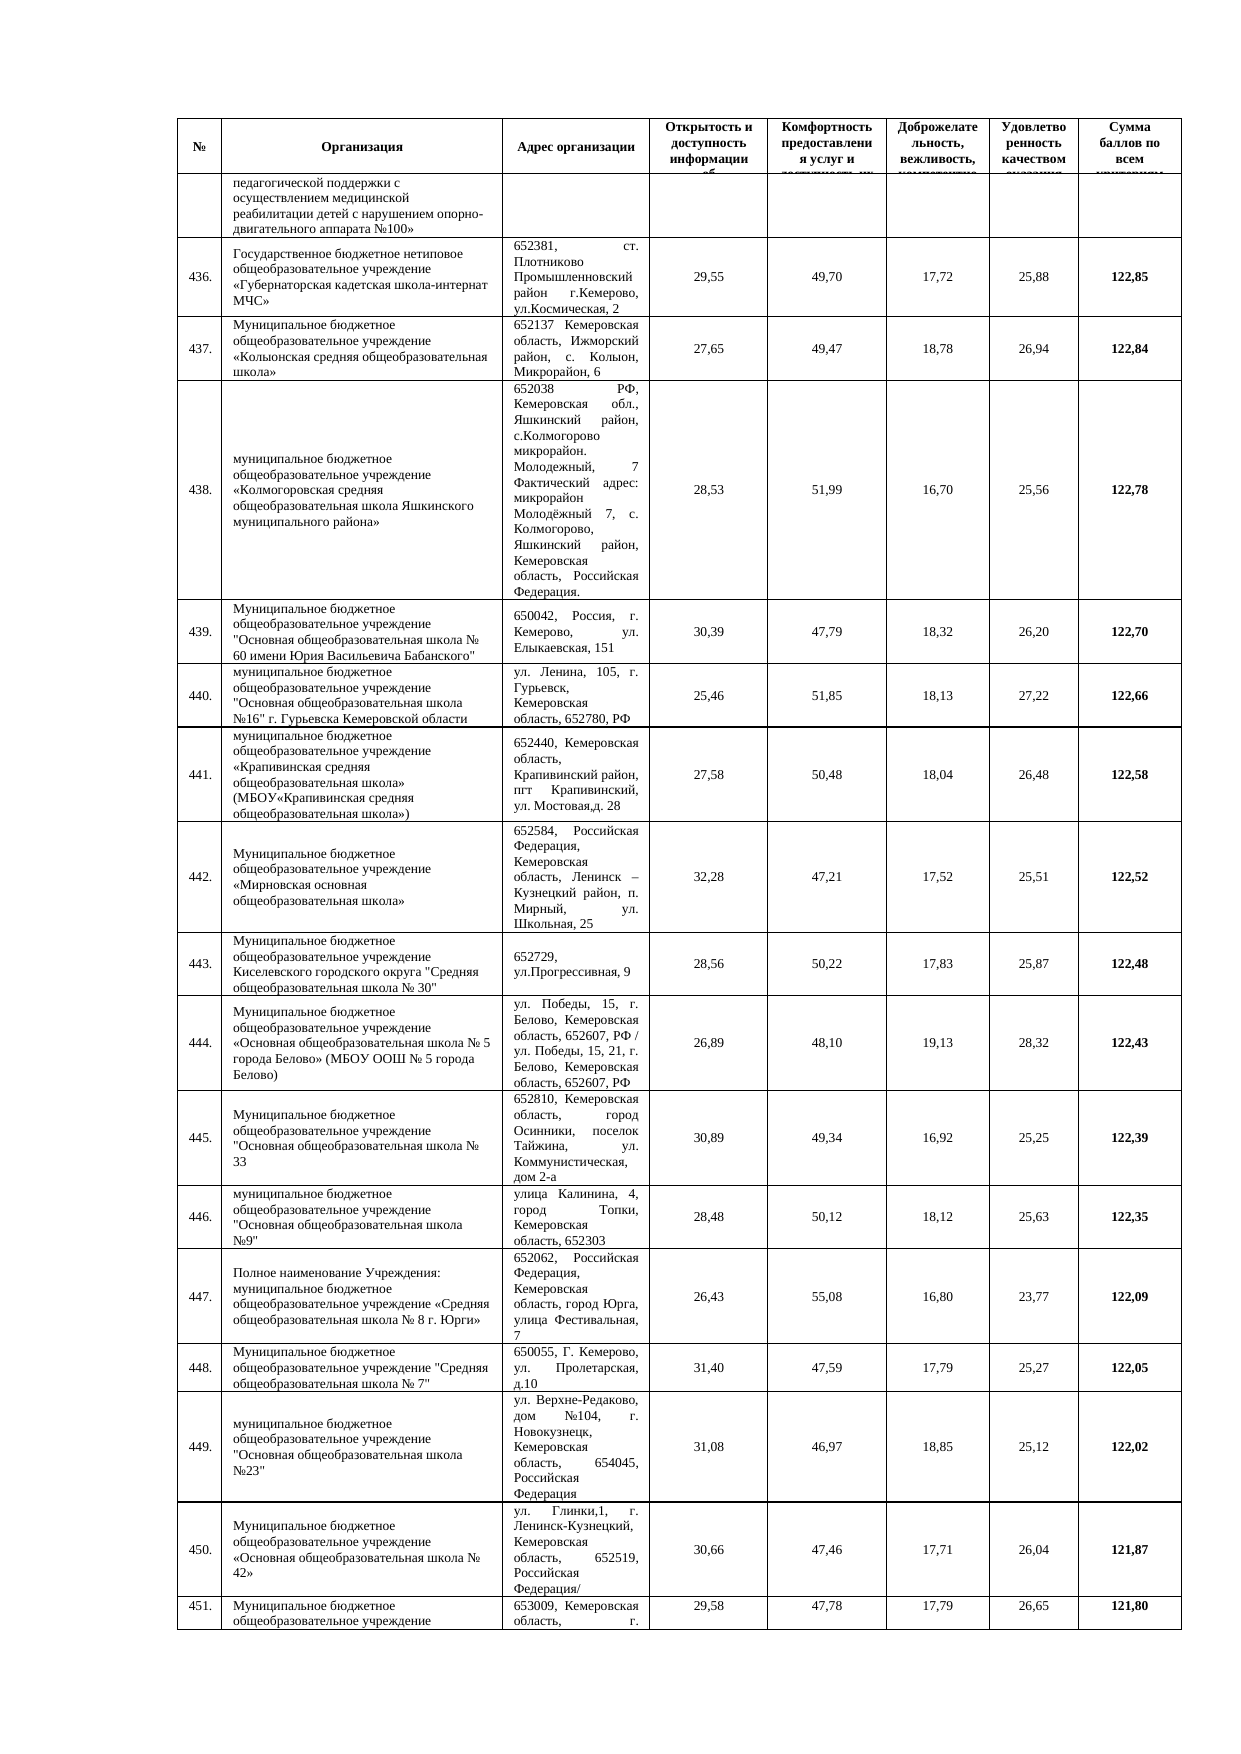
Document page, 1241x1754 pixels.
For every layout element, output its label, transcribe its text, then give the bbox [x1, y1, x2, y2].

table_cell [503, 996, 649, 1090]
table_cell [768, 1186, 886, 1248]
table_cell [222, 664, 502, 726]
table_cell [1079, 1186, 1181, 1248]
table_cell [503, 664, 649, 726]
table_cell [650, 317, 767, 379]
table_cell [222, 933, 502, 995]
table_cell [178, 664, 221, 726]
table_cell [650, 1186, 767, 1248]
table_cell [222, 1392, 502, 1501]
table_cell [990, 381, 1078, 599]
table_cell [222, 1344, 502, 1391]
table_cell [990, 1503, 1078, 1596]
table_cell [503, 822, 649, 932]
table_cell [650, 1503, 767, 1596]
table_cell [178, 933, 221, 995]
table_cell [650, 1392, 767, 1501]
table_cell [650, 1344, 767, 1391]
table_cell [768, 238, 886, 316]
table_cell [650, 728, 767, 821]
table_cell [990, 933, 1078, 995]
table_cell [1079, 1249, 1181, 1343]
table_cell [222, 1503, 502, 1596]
table_header Адрес организации [503, 119, 649, 173]
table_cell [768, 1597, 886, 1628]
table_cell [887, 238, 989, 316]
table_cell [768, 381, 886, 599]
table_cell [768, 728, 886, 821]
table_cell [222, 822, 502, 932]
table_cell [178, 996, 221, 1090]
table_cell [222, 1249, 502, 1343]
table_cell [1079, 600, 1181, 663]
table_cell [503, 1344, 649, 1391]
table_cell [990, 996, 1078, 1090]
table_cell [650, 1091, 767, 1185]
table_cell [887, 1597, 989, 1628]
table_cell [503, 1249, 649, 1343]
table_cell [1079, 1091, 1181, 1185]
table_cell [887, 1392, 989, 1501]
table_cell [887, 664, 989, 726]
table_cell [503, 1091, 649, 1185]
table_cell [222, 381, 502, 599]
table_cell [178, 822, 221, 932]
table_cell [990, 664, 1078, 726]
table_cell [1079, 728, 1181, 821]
table_header Удовлетворенность качеством оказания услуг, балл [990, 119, 1078, 173]
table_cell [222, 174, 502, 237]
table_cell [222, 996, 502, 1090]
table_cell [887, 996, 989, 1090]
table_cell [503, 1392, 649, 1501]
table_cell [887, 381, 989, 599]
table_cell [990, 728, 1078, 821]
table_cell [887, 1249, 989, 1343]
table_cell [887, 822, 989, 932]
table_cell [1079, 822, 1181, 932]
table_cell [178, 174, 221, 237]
table_header Комфортность предоставления услуг и доступность их получения, балл [768, 119, 886, 173]
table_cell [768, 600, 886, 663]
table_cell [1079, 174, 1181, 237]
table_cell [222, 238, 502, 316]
table_header Организация [222, 119, 502, 173]
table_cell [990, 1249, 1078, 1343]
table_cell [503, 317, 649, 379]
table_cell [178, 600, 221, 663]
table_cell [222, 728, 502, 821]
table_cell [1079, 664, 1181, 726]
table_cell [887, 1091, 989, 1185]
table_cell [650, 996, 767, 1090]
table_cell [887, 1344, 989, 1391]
table_header Сумма баллов по всем критериям (max 160 бал лов) [1079, 119, 1181, 173]
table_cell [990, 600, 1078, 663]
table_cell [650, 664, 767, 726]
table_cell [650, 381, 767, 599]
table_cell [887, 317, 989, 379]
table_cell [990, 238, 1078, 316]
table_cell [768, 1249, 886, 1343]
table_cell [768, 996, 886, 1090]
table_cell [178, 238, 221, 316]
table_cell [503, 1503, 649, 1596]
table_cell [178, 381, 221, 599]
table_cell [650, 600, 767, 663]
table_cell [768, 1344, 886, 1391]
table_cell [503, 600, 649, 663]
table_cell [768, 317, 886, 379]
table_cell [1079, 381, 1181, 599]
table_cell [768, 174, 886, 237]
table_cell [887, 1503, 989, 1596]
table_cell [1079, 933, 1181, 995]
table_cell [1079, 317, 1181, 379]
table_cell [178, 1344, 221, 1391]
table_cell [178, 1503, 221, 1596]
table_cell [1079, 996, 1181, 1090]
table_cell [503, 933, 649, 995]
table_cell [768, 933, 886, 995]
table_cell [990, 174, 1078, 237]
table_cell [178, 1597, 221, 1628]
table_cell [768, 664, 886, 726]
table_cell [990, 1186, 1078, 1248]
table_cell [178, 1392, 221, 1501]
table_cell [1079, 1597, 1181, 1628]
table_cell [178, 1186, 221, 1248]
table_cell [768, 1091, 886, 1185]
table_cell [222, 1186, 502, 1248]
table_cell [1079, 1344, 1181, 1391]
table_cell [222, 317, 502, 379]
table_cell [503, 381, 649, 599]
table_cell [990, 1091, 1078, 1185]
table_header № [178, 119, 221, 173]
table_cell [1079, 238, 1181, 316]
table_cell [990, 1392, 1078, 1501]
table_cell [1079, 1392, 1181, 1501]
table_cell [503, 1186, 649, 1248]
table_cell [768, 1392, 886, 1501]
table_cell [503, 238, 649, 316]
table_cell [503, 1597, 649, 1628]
table_header Доброжелательность, вежливость, компетентность работников организации, балл [887, 119, 989, 173]
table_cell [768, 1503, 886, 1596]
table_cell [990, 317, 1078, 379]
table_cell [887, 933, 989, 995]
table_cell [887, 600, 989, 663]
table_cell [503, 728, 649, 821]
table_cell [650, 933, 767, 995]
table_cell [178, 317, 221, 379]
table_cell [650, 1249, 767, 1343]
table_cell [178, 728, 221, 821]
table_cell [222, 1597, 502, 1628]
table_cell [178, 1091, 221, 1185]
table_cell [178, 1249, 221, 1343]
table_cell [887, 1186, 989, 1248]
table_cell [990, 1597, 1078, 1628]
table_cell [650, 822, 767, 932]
table_header Открытость и доступность информации об организации, балл [650, 119, 767, 173]
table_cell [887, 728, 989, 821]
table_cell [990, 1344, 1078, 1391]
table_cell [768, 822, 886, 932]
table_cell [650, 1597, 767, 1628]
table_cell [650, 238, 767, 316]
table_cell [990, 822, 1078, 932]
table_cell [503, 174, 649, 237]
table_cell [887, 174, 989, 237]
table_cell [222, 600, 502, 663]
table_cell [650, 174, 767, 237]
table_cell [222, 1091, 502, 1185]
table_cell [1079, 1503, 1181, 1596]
